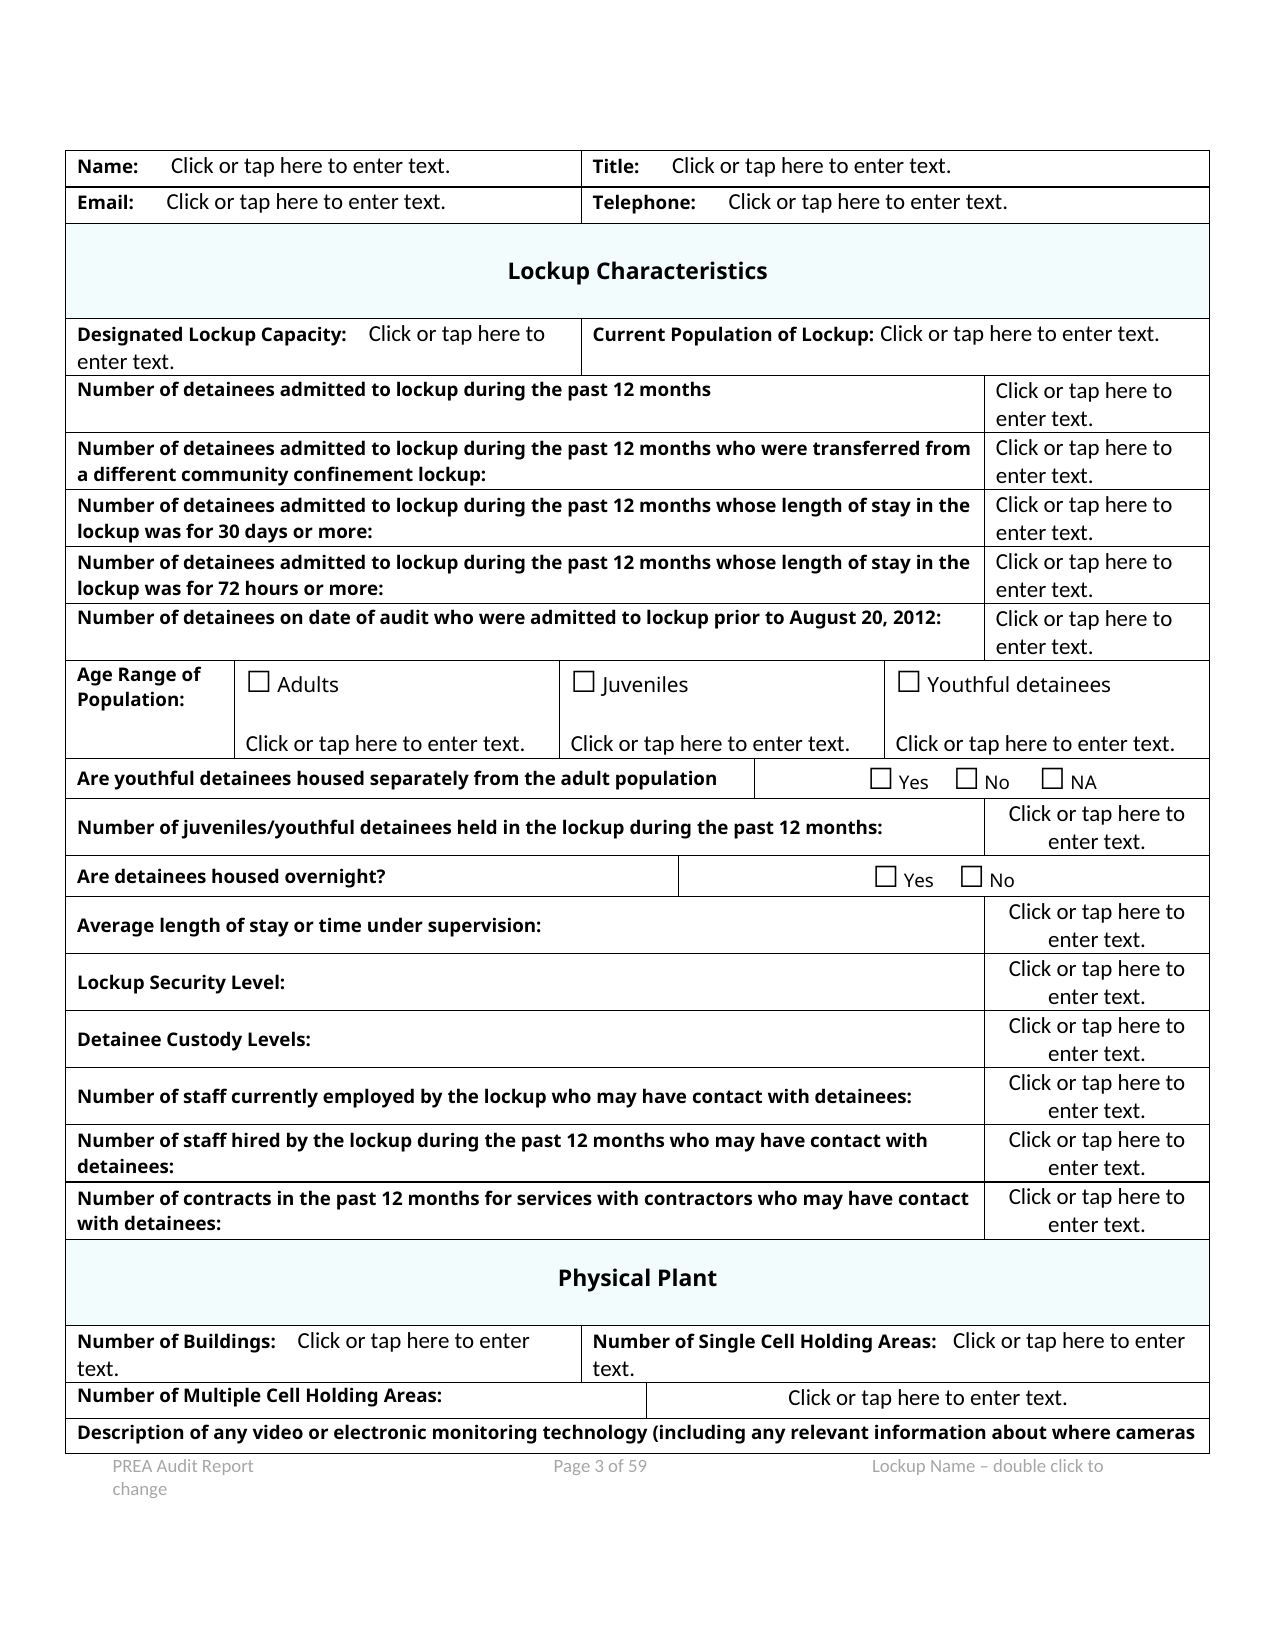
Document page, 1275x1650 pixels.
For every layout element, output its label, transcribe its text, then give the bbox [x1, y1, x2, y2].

table_cell [985, 1183, 1209, 1238]
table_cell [66, 1419, 1209, 1453]
table_cell Number of detainees admitted to lockup during the past 12 months whose length of stay in the lockup was for 30 days or more: [66, 490, 984, 546]
table_cell Are detainees housed overnight? [66, 856, 678, 896]
table_cell Number of Buildings: [66, 1326, 581, 1382]
table_cell Age Range of Population: [66, 661, 234, 757]
table_cell Number of detainees on date of audit who were admitted to lockup prior to August 20, 2012: [66, 604, 984, 660]
table_cell Number of contracts in the past 12 months for services with contractors who may have contact with detainees: [66, 1183, 984, 1238]
table_cell Title: [582, 151, 1209, 186]
table_cell [985, 1011, 1209, 1067]
table_cell Yes No NA [755, 759, 1209, 798]
table_cell [985, 954, 1209, 1010]
table_cell Current Population of Lockup: [582, 319, 1209, 375]
table_cell Youthful detainees [885, 661, 1209, 757]
table_cell Designated Lockup Capacity: [66, 319, 581, 375]
table_cell [647, 1383, 1209, 1418]
table_cell [985, 799, 1209, 855]
table_cell Number of detainees admitted to lockup during the past 12 months [66, 376, 984, 432]
table_cell Number of Single Cell Holding Areas: [582, 1326, 1209, 1382]
table_cell [985, 897, 1209, 953]
table_cell Telephone: [582, 188, 1209, 223]
table_cell Number of Multiple Cell Holding Areas: [66, 1383, 646, 1418]
table_cell Detainee Custody Levels: [66, 1011, 984, 1067]
table_cell Name: [66, 151, 581, 186]
table_cell Email: [66, 188, 581, 223]
table_cell Are youthful detainees housed separately from the adult population [66, 759, 754, 798]
table_cell Lockup Security Level: [66, 954, 984, 1010]
table_cell Number of juveniles/youthful detainees held in the lockup during the past 12 months: [66, 799, 984, 855]
table_cell [985, 433, 1209, 489]
table_cell Number of detainees admitted to lockup during the past 12 months whose length of stay in the lockup was for 72 hours or more: [66, 547, 984, 603]
table_cell Average length of stay or time under supervision: [66, 897, 984, 953]
table_cell [985, 604, 1209, 660]
table_cell [985, 490, 1209, 546]
table_cell Adults [235, 661, 559, 757]
table_cell [985, 547, 1209, 603]
table_cell Number of detainees admitted to lockup during the past 12 months who were transferred from a different community confinement lockup: [66, 433, 984, 489]
table_cell Juveniles [560, 661, 884, 757]
table_cell Lockup Characteristics [66, 224, 1209, 318]
table_cell [985, 376, 1209, 432]
table_cell [985, 1068, 1209, 1124]
table_cell Number of staff currently employed by the lockup who may have contact with detainees: [66, 1068, 984, 1124]
table_cell Number of staff hired by the lockup during the past 12 months who may have contact with detainees: [66, 1125, 984, 1181]
table_cell [985, 1125, 1209, 1181]
table_cell Yes No [679, 856, 1209, 896]
